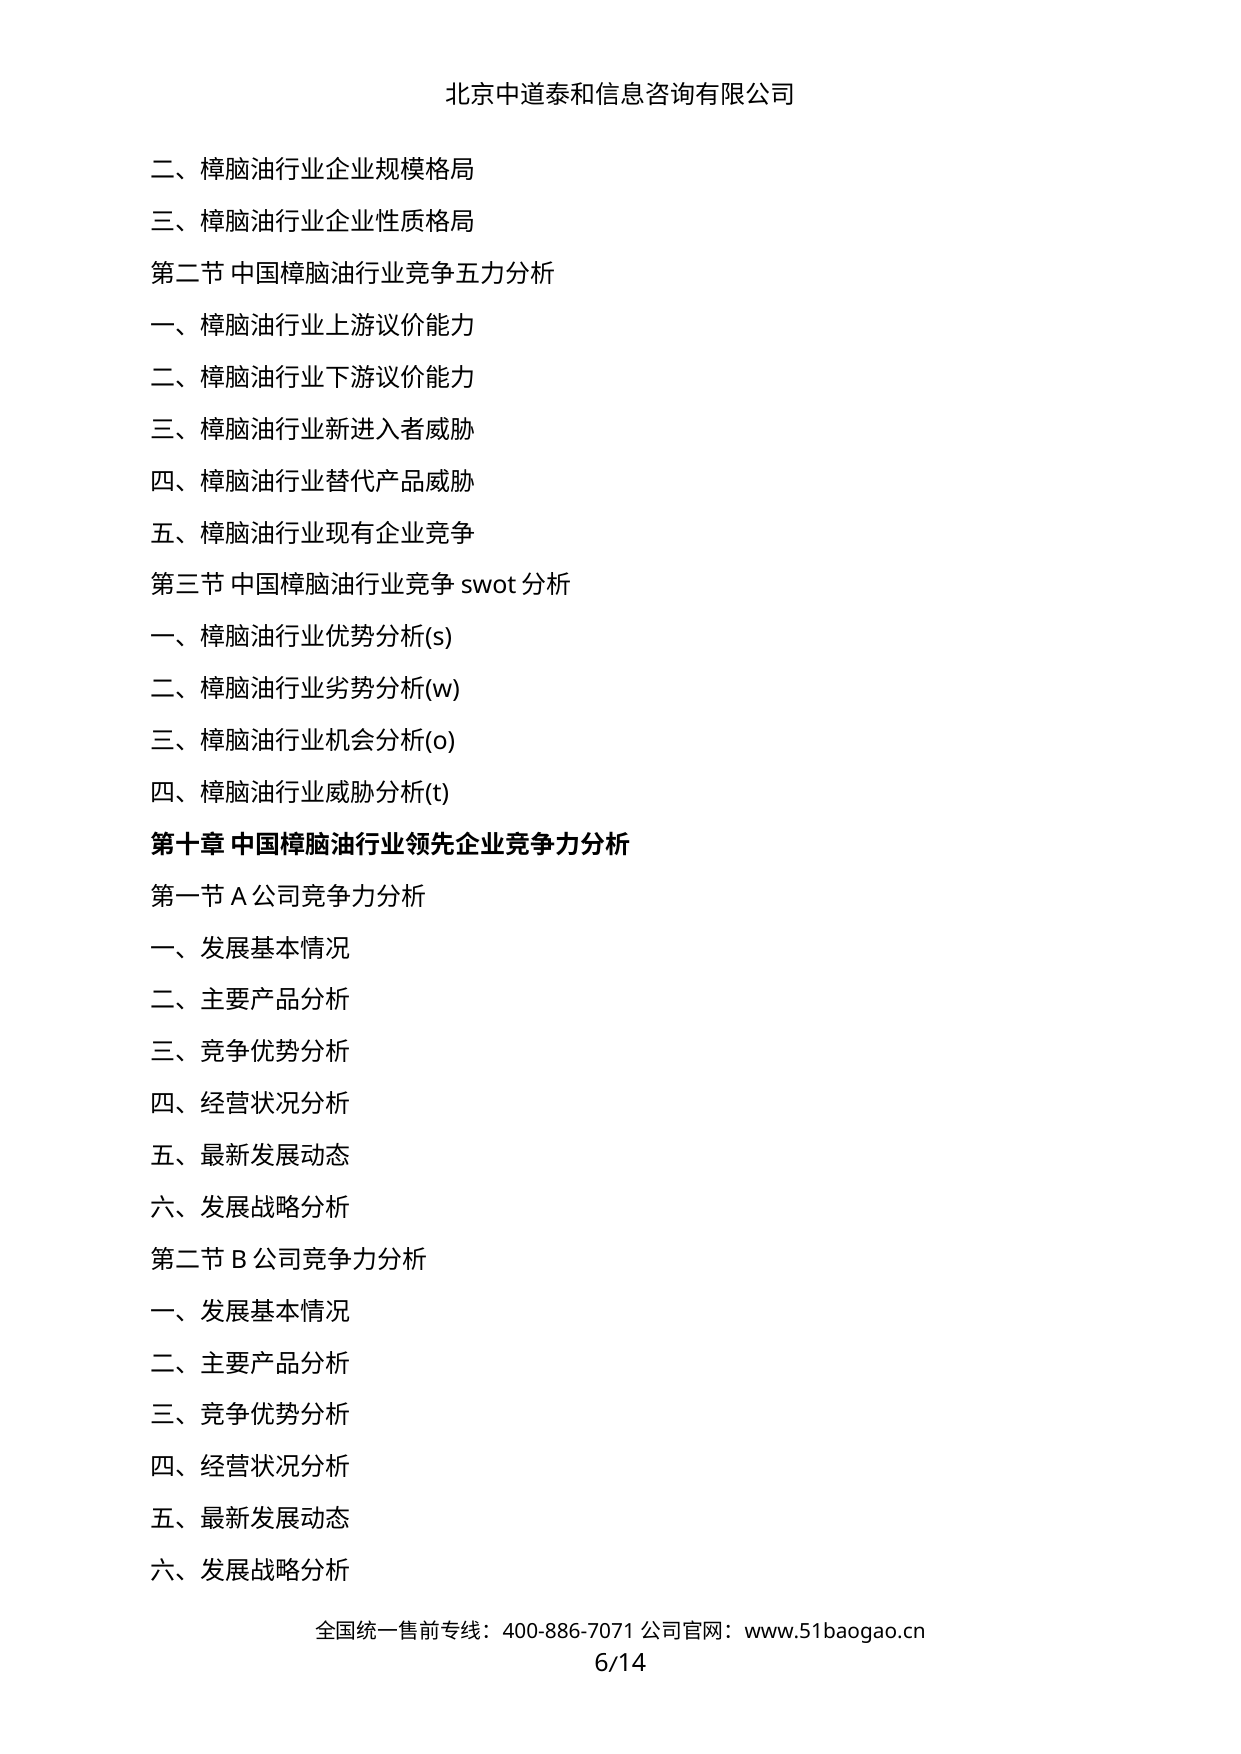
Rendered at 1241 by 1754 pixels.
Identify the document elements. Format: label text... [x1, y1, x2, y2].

text 三、竞争优势分析 [150, 1395, 1090, 1431]
text 第三节 中国樟脑油行业竞争swot分析 [150, 565, 1090, 601]
text 四、经营状况分析 [150, 1084, 1090, 1120]
text 二、樟脑油行业企业规模格局 [150, 150, 1090, 186]
text 六、发展战略分析 [150, 1551, 1090, 1587]
text 三、樟脑油行业企业性质格局 [150, 202, 1090, 238]
text 一、发展基本情况 [150, 928, 1090, 964]
text 五、最新发展动态 [150, 1499, 1090, 1535]
text 二、主要产品分析 [150, 1343, 1090, 1379]
text 三、樟脑油行业机会分析(o) [150, 721, 1090, 757]
text 二、樟脑油行业劣势分析(w) [150, 669, 1090, 705]
text 第二节 B公司竞争力分析 [150, 1239, 1090, 1276]
text 四、樟脑油行业替代产品威胁 [150, 461, 1090, 497]
text 一、发展基本情况 [150, 1291, 1090, 1327]
text 第一节 A公司竞争力分析 [150, 876, 1090, 912]
text 六、发展战略分析 [150, 1187, 1090, 1224]
text 四、经营状况分析 [150, 1447, 1090, 1483]
text 三、樟脑油行业新进入者威胁 [150, 409, 1090, 446]
text 一、樟脑油行业优势分析(s) [150, 617, 1090, 653]
text 二、主要产品分析 [150, 980, 1090, 1016]
text 第十章 中国樟脑油行业领先企业竞争力分析 [150, 824, 1090, 861]
text 一、樟脑油行业上游议价能力 [150, 306, 1090, 342]
text 五、最新发展动态 [150, 1136, 1090, 1172]
text 三、竞争优势分析 [150, 1032, 1090, 1068]
text 二、樟脑油行业下游议价能力 [150, 357, 1090, 394]
text 五、樟脑油行业现有企业竞争 [150, 513, 1090, 549]
text 四、樟脑油行业威胁分析(t) [150, 772, 1090, 809]
text 第二节 中国樟脑油行业竞争五力分析 [150, 254, 1090, 290]
